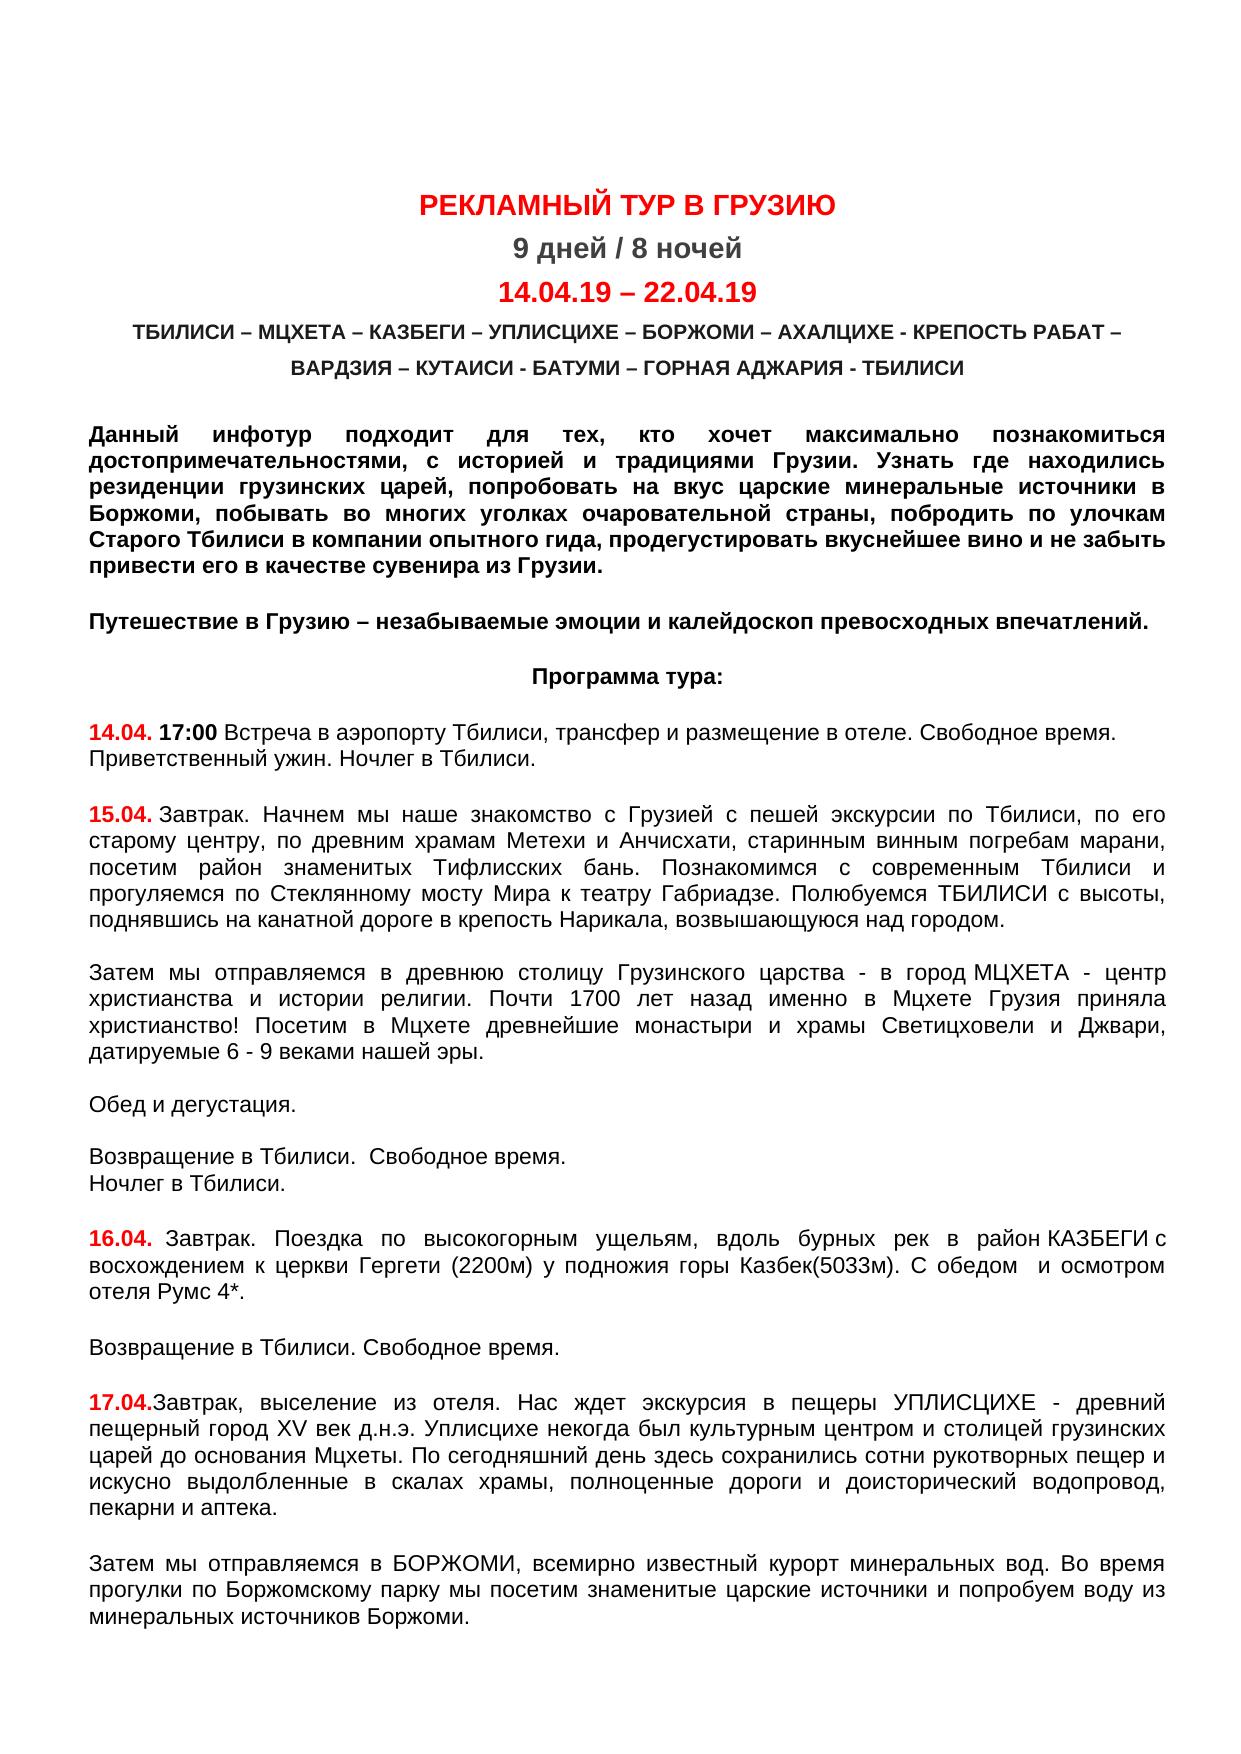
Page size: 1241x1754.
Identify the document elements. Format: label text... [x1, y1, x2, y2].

text 9 дней / 8 ночей [89, 232, 1166, 265]
text Затем мы отправляемся в БОРЖОМИ, всемирно известный курорт минеральных вод. Во время прогулки по Боржомскому парку мы посетим знаменитые царские источники и попробуем воду из минеральных источников Боржоми. [89, 1550, 1166, 1629]
text 16.04. Завтрак. Поездка по высокогорным ущельям, вдоль бурных рек в район КАЗБЕГИ с восхождением к церкви Гергети (2200м) у подножия горы Казбек(5033м). С обедом и осмотром отеля Румс 4*. [89, 1225, 1166, 1304]
text 14.04.19 – 22.04.19 [89, 276, 1166, 309]
text 17.04.Завтрак, выселение из отеля. Нас ждет экскурсия в пещеры УПЛИСЦИХЕ - древний пещерный город XV век д.н.э. Уплисцихе некогда был культурным центром и столицей грузинских царей до основания Мцхеты. По сегодняшний день здесь сохранились сотни рукотворных пещер и искусно выдолбленные в скалах храмы, полноценные дороги и доисторический водопровод, пекарни и аптека. [89, 1389, 1166, 1521]
text ТБИЛИСИ – МЦХЕТА – КАЗБЕГИ – УПЛИСЦИХЕ – БOPЖОМИ – АХАЛЦИХЕ - КРЕПОСТЬ РАБАТ – ВАРДЗИЯ – КУТАИСИ - БАТУМИ – ГОРНАЯ АДЖАРИЯ - ТБИЛИСИ [89, 319, 1166, 379]
text Данный инфотур подходит для тех, кто хочет максимально познакомиться достопримечательностями, с историей и традициями Грузии. Узнать где находились резиденции грузинских царей, попробовать на вкус царские минеральные источники в Боржоми, побывать во многих уголках очаровательной страны, побродить по улочкам Старого Тбилиси в компании опытного гида, продегустировать вкуснейшее вино и не забыть привести его в качестве сувенира из Грузии. [89, 421, 1166, 579]
text Затем мы отправляемся в древнюю столицу Грузинского царства - в город МЦХЕТА - центр христианства и истории религии. Почти 1700 лет назад именно в Мцхете Грузия приняла христианство! Посетим в Мцхете древнейшие монастыри и храмы Светицховели и Джвари, датируемые 6 - 9 веками нашей эры. [89, 959, 1166, 1064]
text Возвращение в Тбилиси. Свободное время. [89, 1333, 1166, 1360]
text Программа тура: [89, 663, 1166, 690]
text Путешествие в Грузию – незабываемые эмоции и калейдоскоп превосходных впечатлений. [89, 608, 1166, 634]
text Обед и дегустация. [89, 1091, 1166, 1117]
text Ночлег в Тбилиси. [89, 1170, 1166, 1196]
text 14.04. 17:00 Встреча в аэропорту Тбилиси, трансфер и размещение в отеле. Свободное время. Приветственный ужин. Ночлег в Тбилиси. [89, 719, 1166, 772]
text 15.04. Завтрак. Начнем мы наше знакомство с Грузией с пешей экскурсии по Тбилиси, по его старому центру, по древним храмам Метехи и Анчисхати, старинным винным погребам марани, посетим район знаменитых Тифлисских бань. Познакомимся с современным Тбилиси и прогуляемся по Стеклянному мосту Мира к театру Габриадзе. Полюбуемся ТБИЛИСИ с высоты, поднявшись на канатной дороге в крепость Нарикала, возвышающуюся над городом. [89, 801, 1166, 932]
text Возвращение в Тбилиси. Свободное время. [89, 1143, 1166, 1170]
text РЕКЛАМНЫЙ ТУР В ГРУЗИЮ [89, 188, 1166, 221]
